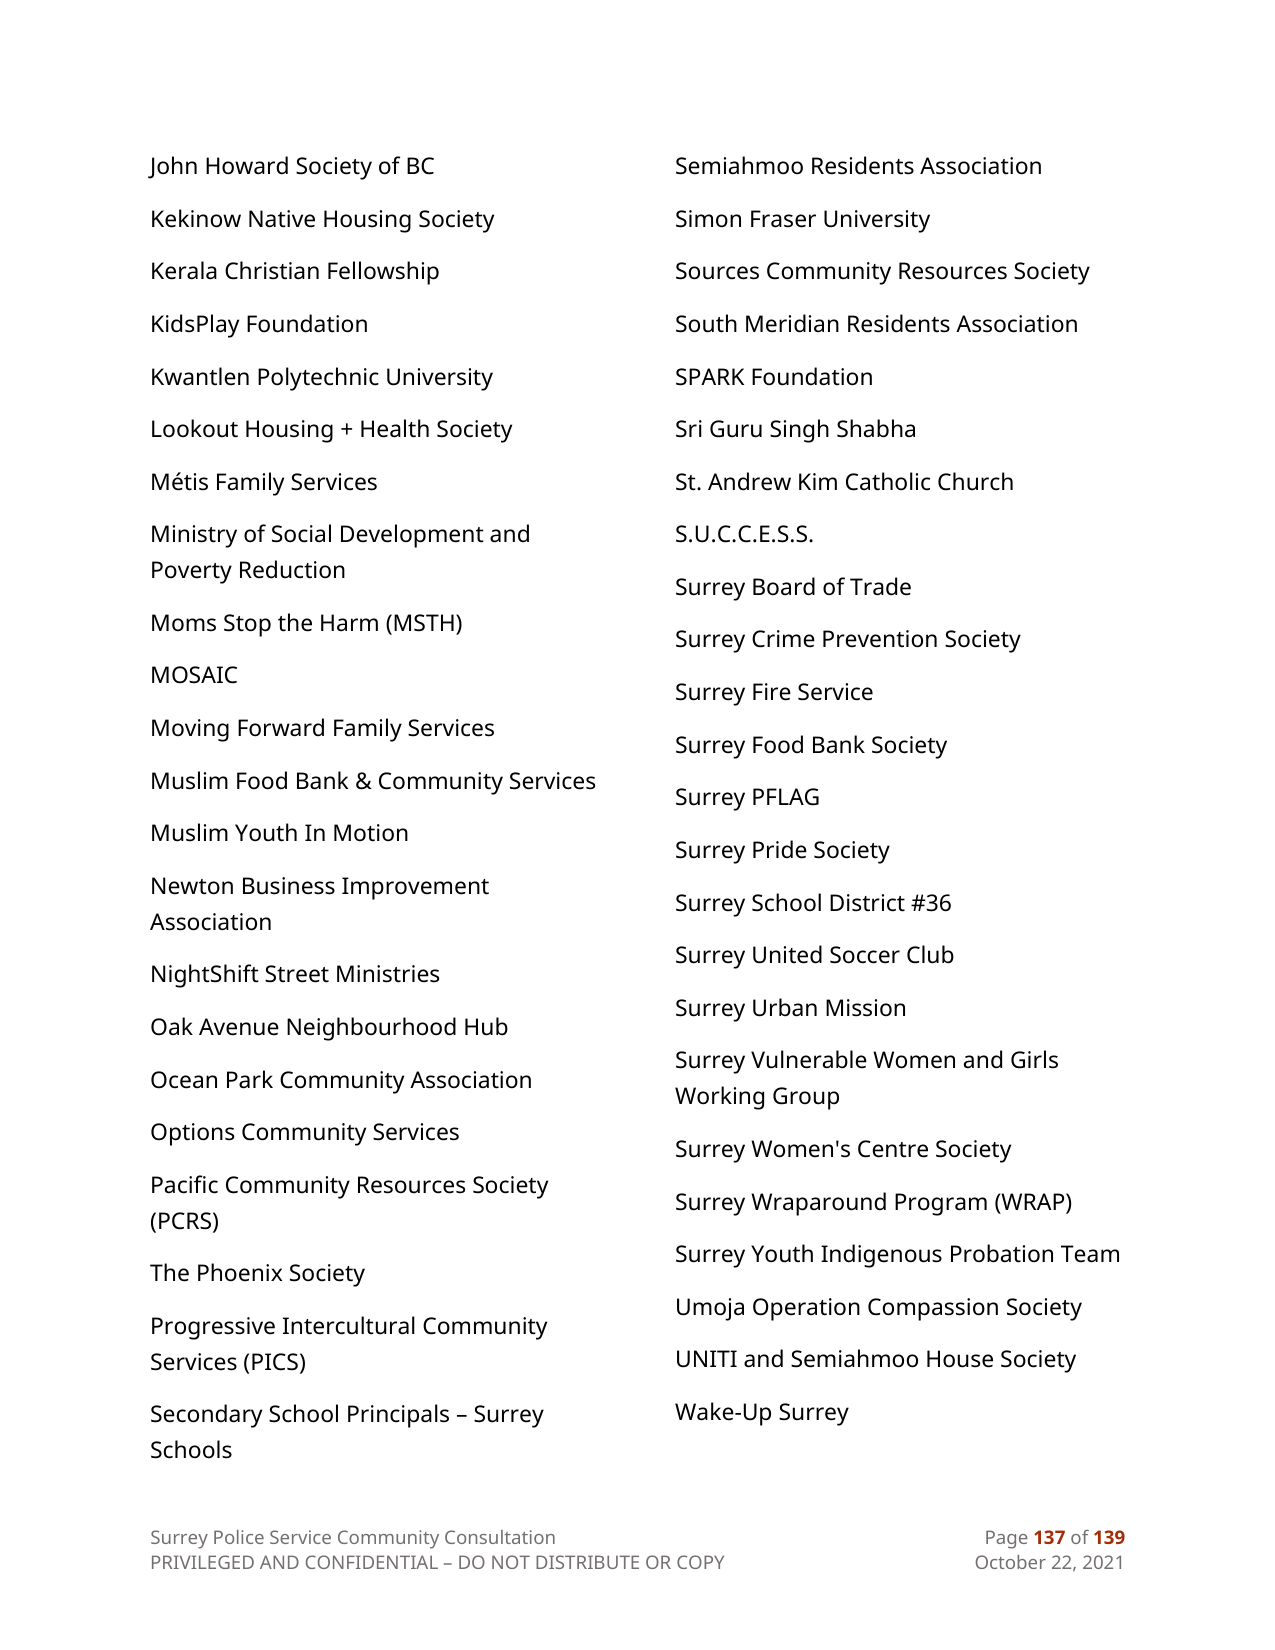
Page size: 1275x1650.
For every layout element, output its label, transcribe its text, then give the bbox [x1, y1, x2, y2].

text St. Andrew Kim Catholic Church [675, 466, 1125, 497]
text KidsPlay Foundation [150, 308, 600, 339]
text Simon Fraser University [675, 203, 1125, 234]
text Options Community Services [150, 1116, 600, 1147]
text Sources Community Resources Society [675, 255, 1125, 286]
text Surrey Food Bank Society [675, 729, 1125, 760]
text Wake-Up Surrey [675, 1396, 1125, 1427]
text Moving Forward Family Services [150, 712, 600, 743]
text Kekinow Native Housing Society [150, 203, 600, 234]
text Surrey Youth Indigenous Probation Team [675, 1238, 1125, 1269]
text Oak Avenue Neighbourhood Hub [150, 1011, 600, 1042]
text Surrey Fire Service [675, 676, 1125, 707]
text Surrey Vulnerable Women and Girls Working Group [675, 1044, 1125, 1111]
text Semiahmoo Residents Association [675, 150, 1125, 181]
text Sri Guru Singh Shabha [675, 413, 1125, 444]
text Kerala Christian Fellowship [150, 255, 600, 286]
text Ministry of Social Development and Poverty Reduction [150, 518, 600, 585]
text Surrey Women's Centre Society [675, 1133, 1125, 1164]
text South Meridian Residents Association [675, 308, 1125, 339]
text NightShift Street Ministries [150, 958, 600, 989]
text Pacific Community Resources Society (PCRS) [150, 1169, 600, 1236]
text Surrey Crime Prevention Society [675, 623, 1125, 655]
text Métis Family Services [150, 466, 600, 497]
text UNITI and Semiahmoo House Society [675, 1343, 1125, 1374]
text Surrey School District #36 [675, 886, 1125, 918]
text SPARK Foundation [675, 360, 1125, 392]
text John Howard Society of BC [150, 150, 600, 181]
text Secondary School Principals – Surrey Schools [150, 1398, 600, 1466]
text Lookout Housing + Health Society [150, 413, 600, 444]
text The Phoenix Society [150, 1257, 600, 1288]
text Progressive Intercultural Community Services (PICS) [150, 1310, 600, 1377]
text Surrey Pride Society [675, 834, 1125, 865]
text MOSAIC [150, 659, 600, 691]
text Surrey Urban Mission [675, 992, 1125, 1023]
text Surrey Board of Trade [675, 571, 1125, 602]
text Muslim Youth In Motion [150, 817, 600, 848]
text Kwantlen Polytechnic University [150, 360, 600, 392]
text S.U.C.C.E.S.S. [675, 518, 1125, 549]
text Surrey United Soccer Club [675, 939, 1125, 970]
text Umoja Operation Compassion Society [675, 1291, 1125, 1322]
text Muslim Food Bank & Community Services [150, 764, 600, 796]
text Ocean Park Community Association [150, 1063, 600, 1095]
text Newton Business Improvement Association [150, 870, 600, 937]
text Surrey Wraparound Program (WRAP) [675, 1185, 1125, 1217]
text Surrey PFLAG [675, 781, 1125, 812]
text Moms Stop the Harm (MSTH) [150, 607, 600, 638]
